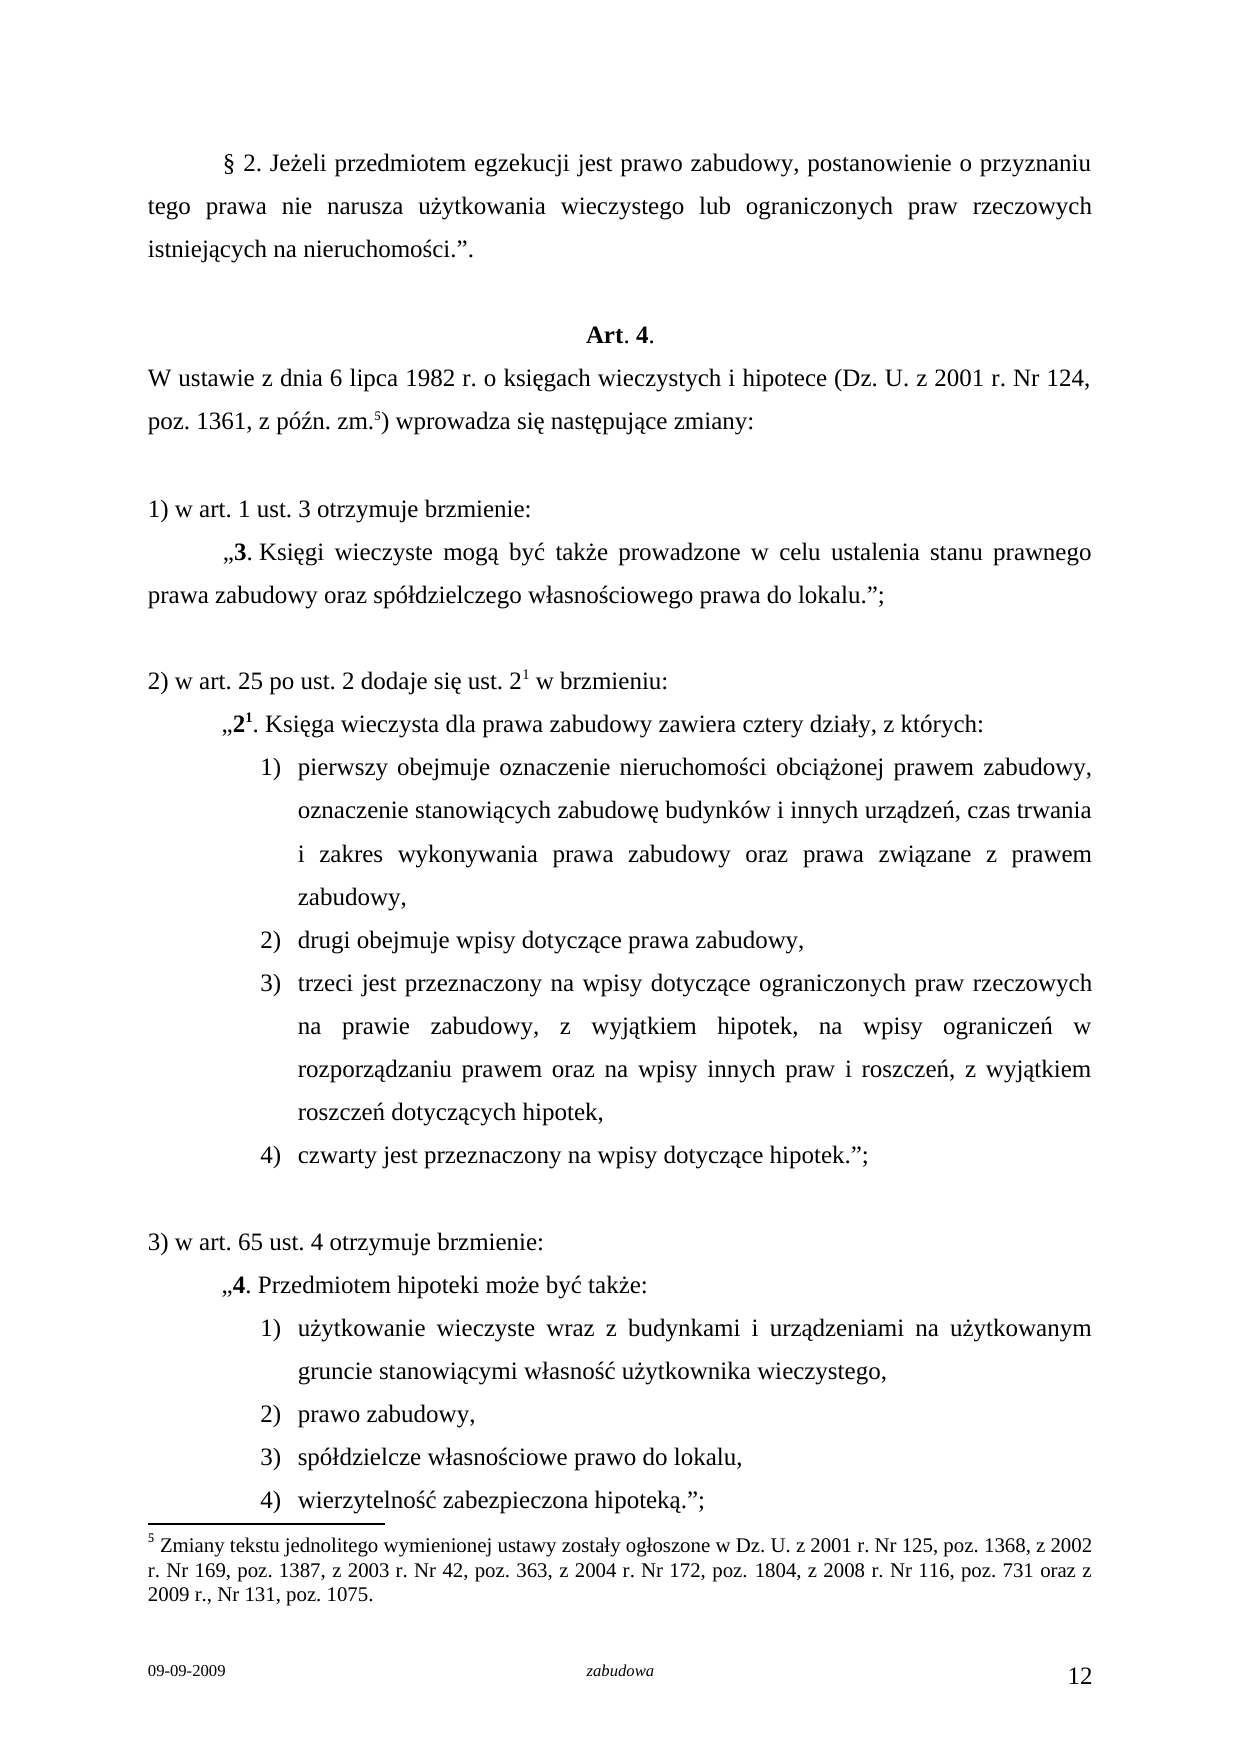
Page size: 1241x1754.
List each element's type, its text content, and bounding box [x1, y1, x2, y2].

text § 2. Jeżeli przedmiotem egzekucji jest prawo zabudowy, postanowienie o przyznaniu tego prawa nie narusza użytkowania wieczystego lub ograniczonych praw rzeczowych istniejących na nieruchomości.”. [148, 148, 1092, 263]
text 3) spółdzielcze własnościowe prawo do lokalu, [260, 1442, 1092, 1471]
text Art. 4. [148, 320, 1092, 349]
text 1) w art. 1 ust. 3 otrzymuje brzmienie: [148, 494, 1092, 522]
text 3) trzeci jest przeznaczony na wpisy dotyczące ograniczonych praw rzeczowych na prawie zabudowy, z wyjątkiem hipotek, na wpisy ograniczeń w rozporządzaniu prawem oraz na wpisy innych praw i roszczeń, z wyjątkiem roszczeń dotyczących hipotek, [260, 968, 1092, 1126]
text 2) drugi obejmuje wpisy dotyczące prawa zabudowy, [260, 925, 1092, 954]
text „3. Księgi wieczyste mogą być także prowadzone w celu ustalenia stanu prawnego prawa zabudowy oraz spółdzielczego własnościowego prawa do lokalu.”; [148, 537, 1092, 609]
text „21. Księga wieczysta dla prawa zabudowy zawiera cztery działy, z których: [192, 709, 1092, 738]
text 2) prawo zabudowy, [260, 1399, 1092, 1428]
text 1) użytkowanie wieczyste wraz z budynkami i urządzeniami na użytkowanym gruncie stanowiącymi własność użytkownika wieczystego, [260, 1313, 1092, 1385]
text W ustawie z dnia 6 lipca 1982 r. o księgach wieczystych i hipotece (Dz. U. z 2001 r. Nr 124, poz. 1361, z późn. zm.) wprowadza się następujące zmiany: [148, 363, 1092, 436]
text 2) w art. 25 po ust. 2 dodaje się ust. 21 w brzmieniu: [148, 666, 1092, 695]
text 1) pierwszy obejmuje oznaczenie nieruchomości obciążonej prawem zabudowy, oznaczenie stanowiących zabudowę budynków i innych urządzeń, czas trwania i zakres wykonywania prawa zabudowy oraz prawa związane z prawem zabudowy, [260, 752, 1092, 911]
text 4) czwarty jest przeznaczony na wpisy dotyczące hipotek.”; [260, 1141, 1092, 1169]
text 3) w art. 65 ust. 4 otrzymuje brzmienie: [148, 1227, 1092, 1256]
text 4) wierzytelność zabezpieczona hipoteką.”; [260, 1486, 1092, 1514]
text „4. Przedmiotem hipoteki może być także: [192, 1270, 1092, 1299]
